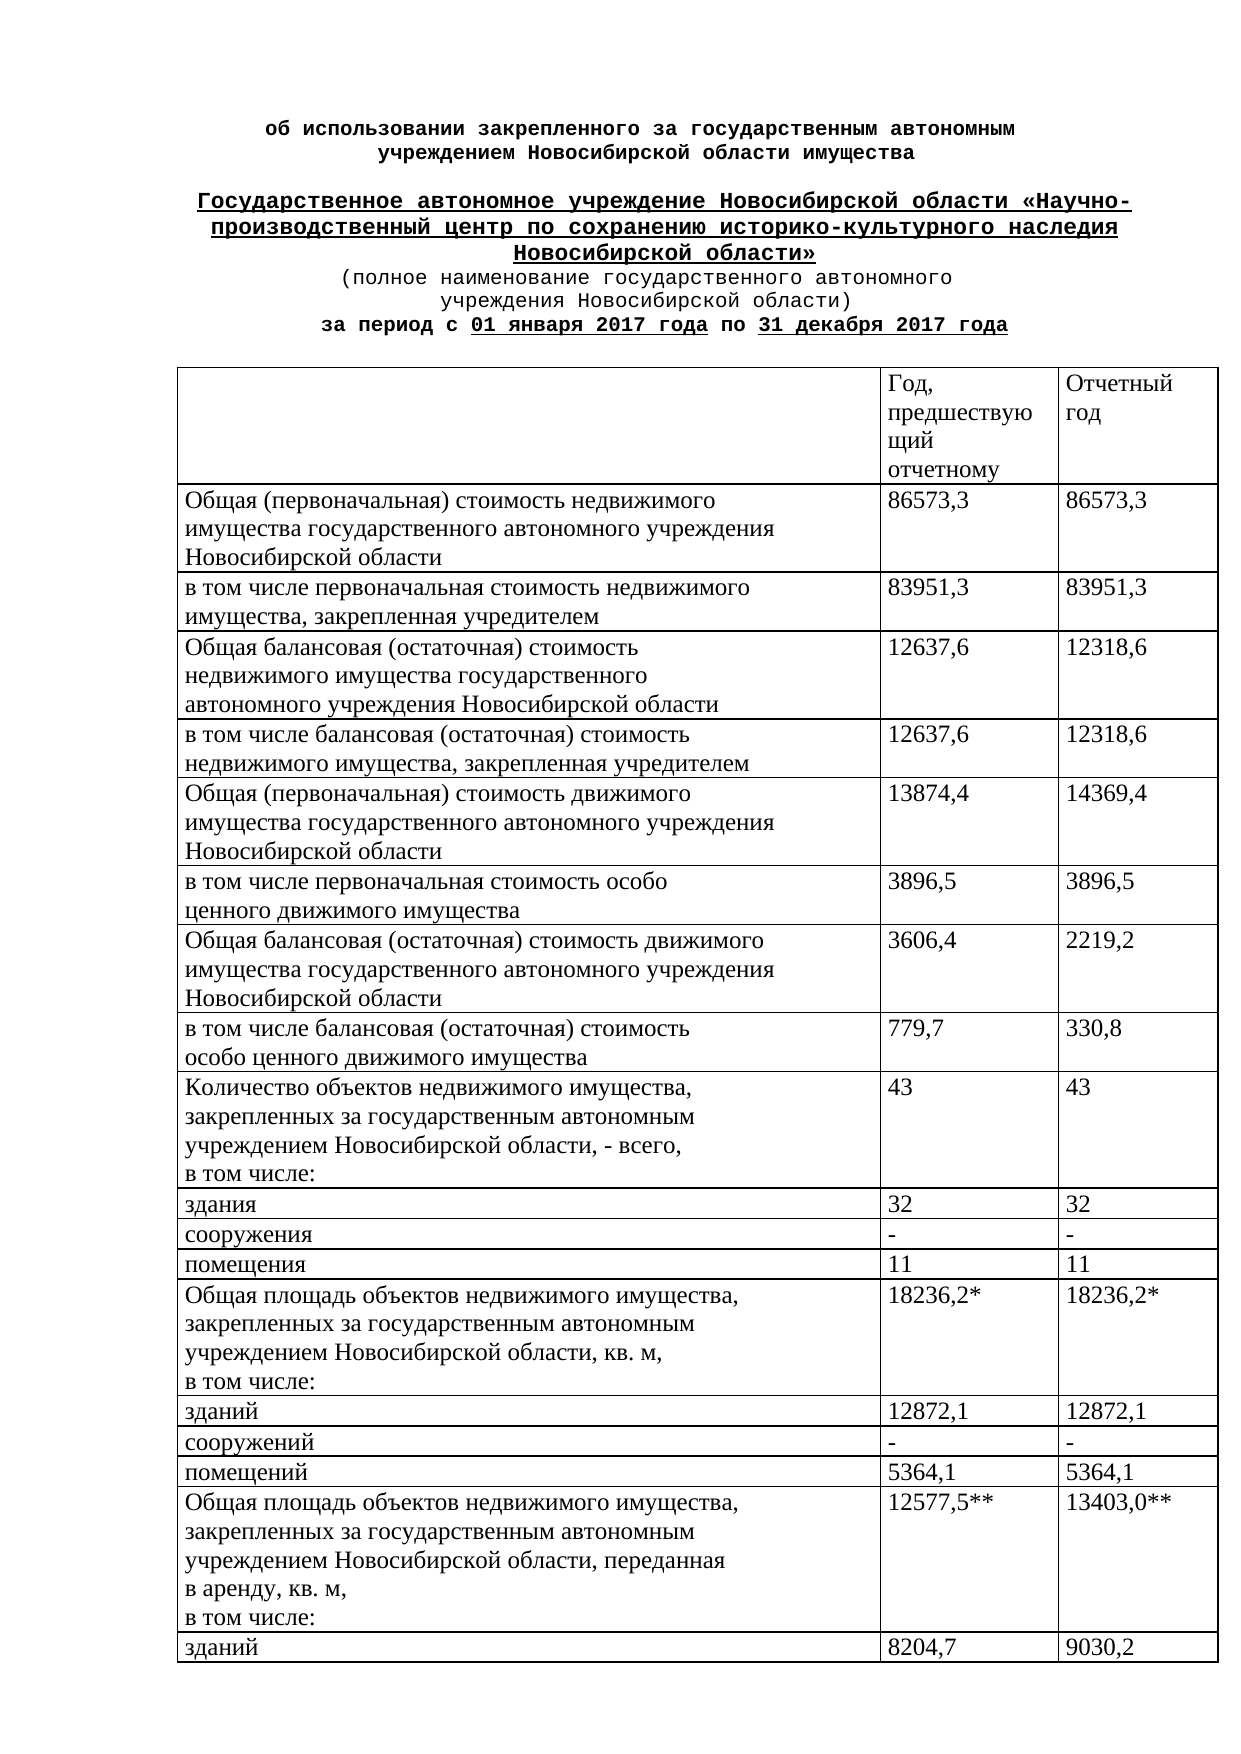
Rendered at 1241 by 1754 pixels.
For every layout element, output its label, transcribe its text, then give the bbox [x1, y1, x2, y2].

table_cell - [881, 1219, 1058, 1248]
table_cell 3896,5 [881, 866, 1058, 924]
table_cell Общая балансовая (остаточная) стоимость движимого имущества государственного автономного учреждения Новосибирской области [178, 925, 880, 1012]
table_cell 3606,4 [881, 925, 1058, 1012]
text (полное наименование государственного автономного [177, 267, 1152, 291]
table_cell 13403,0** [1059, 1487, 1217, 1631]
table_cell 12318,6 [1059, 720, 1217, 777]
table_cell в том числе балансовая (остаточная) стоимость недвижимого имущества, закрепленная учредителем [178, 720, 880, 777]
table_cell Общая (первоначальная) стоимость движимого имущества государственного автономного учреждения Новосибирской области [178, 778, 880, 865]
table_cell в том числе первоначальная стоимость особо ценного движимого имущества [178, 866, 880, 924]
table_cell Общая площадь объектов недвижимого имущества, закрепленных за государственным автономным учреждением Новосибирской области, переданная в аренду, кв. м, в том числе: [178, 1487, 880, 1631]
table_cell 86573,3 [1059, 485, 1217, 571]
table_cell 9030,2 [1059, 1633, 1217, 1661]
table_cell помещения [178, 1250, 880, 1278]
text учреждением Новосибирской области имущества [177, 142, 1152, 165]
text Государственное автономное учреждение Новосибирской области «Научно-производственный центр по сохранению историко-культурного наследия Новосибирской области» [177, 189, 1152, 267]
table_cell 5364,1 [881, 1457, 1058, 1486]
table_cell 3896,5 [1059, 866, 1217, 924]
table_cell - [881, 1427, 1058, 1455]
table_cell 43 [1059, 1072, 1217, 1187]
table_cell Общая балансовая (остаточная) стоимость недвижимого имущества государственного автономного учреждения Новосибирской области [178, 632, 880, 718]
table_cell сооружения [178, 1219, 880, 1248]
table_cell 8204,7 [881, 1633, 1058, 1661]
table_cell 12637,6 [881, 632, 1058, 718]
table_cell - [1059, 1219, 1217, 1248]
table_cell 18236,2* [1059, 1280, 1217, 1395]
table_cell 12577,5** [881, 1487, 1058, 1631]
table_cell 12637,6 [881, 720, 1058, 777]
table_cell здания [178, 1189, 880, 1217]
table_cell 11 [1059, 1250, 1217, 1278]
table_cell 12872,1 [1059, 1396, 1217, 1425]
table_cell в том числе первоначальная стоимость недвижимого имущества, закрепленная учредителем [178, 573, 880, 630]
table_cell 32 [881, 1189, 1058, 1217]
table_cell в том числе балансовая (остаточная) стоимость особо ценного движимого имущества [178, 1013, 880, 1071]
text об использовании закрепленного за государственным автономным [177, 118, 1152, 142]
text учреждения Новосибирской области) [177, 291, 1152, 314]
table_cell 2219,2 [1059, 925, 1217, 1012]
table_cell 83951,3 [1059, 573, 1217, 630]
table_cell 18236,2* [881, 1280, 1058, 1395]
table_cell Количество объектов недвижимого имущества, закрепленных за государственным автономным учреждением Новосибирской области, - всего, в том числе: [178, 1072, 880, 1187]
table_cell 330,8 [1059, 1013, 1217, 1071]
table_cell зданий [178, 1633, 880, 1661]
table_cell помещений [178, 1457, 880, 1486]
table_cell 12318,6 [1059, 632, 1217, 718]
table_cell Общая площадь объектов недвижимого имущества, закрепленных за государственным автономным учреждением Новосибирской области, кв. м, в том числе: [178, 1280, 880, 1395]
table_cell 14369,4 [1059, 778, 1217, 865]
table_header [178, 368, 880, 483]
table_header Отчетный год [1059, 368, 1217, 483]
table_cell 779,7 [881, 1013, 1058, 1071]
table_cell 5364,1 [1059, 1457, 1217, 1486]
table_cell 11 [881, 1250, 1058, 1278]
text за период с 01 января 2017 года по 31 декабря 2017 года [177, 314, 1152, 338]
table_cell Общая (первоначальная) стоимость недвижимого имущества государственного автономного учреждения Новосибирской области [178, 485, 880, 571]
table_cell 13874,4 [881, 778, 1058, 865]
table_cell - [1059, 1427, 1217, 1455]
table_cell 32 [1059, 1189, 1217, 1217]
table_cell 12872,1 [881, 1396, 1058, 1425]
table_header Год, предшествующий отчетному [881, 368, 1058, 483]
table_cell 43 [881, 1072, 1058, 1187]
table_cell зданий [178, 1396, 880, 1425]
table_cell сооружений [178, 1427, 880, 1455]
table_cell 86573,3 [881, 485, 1058, 571]
table_cell 83951,3 [881, 573, 1058, 630]
